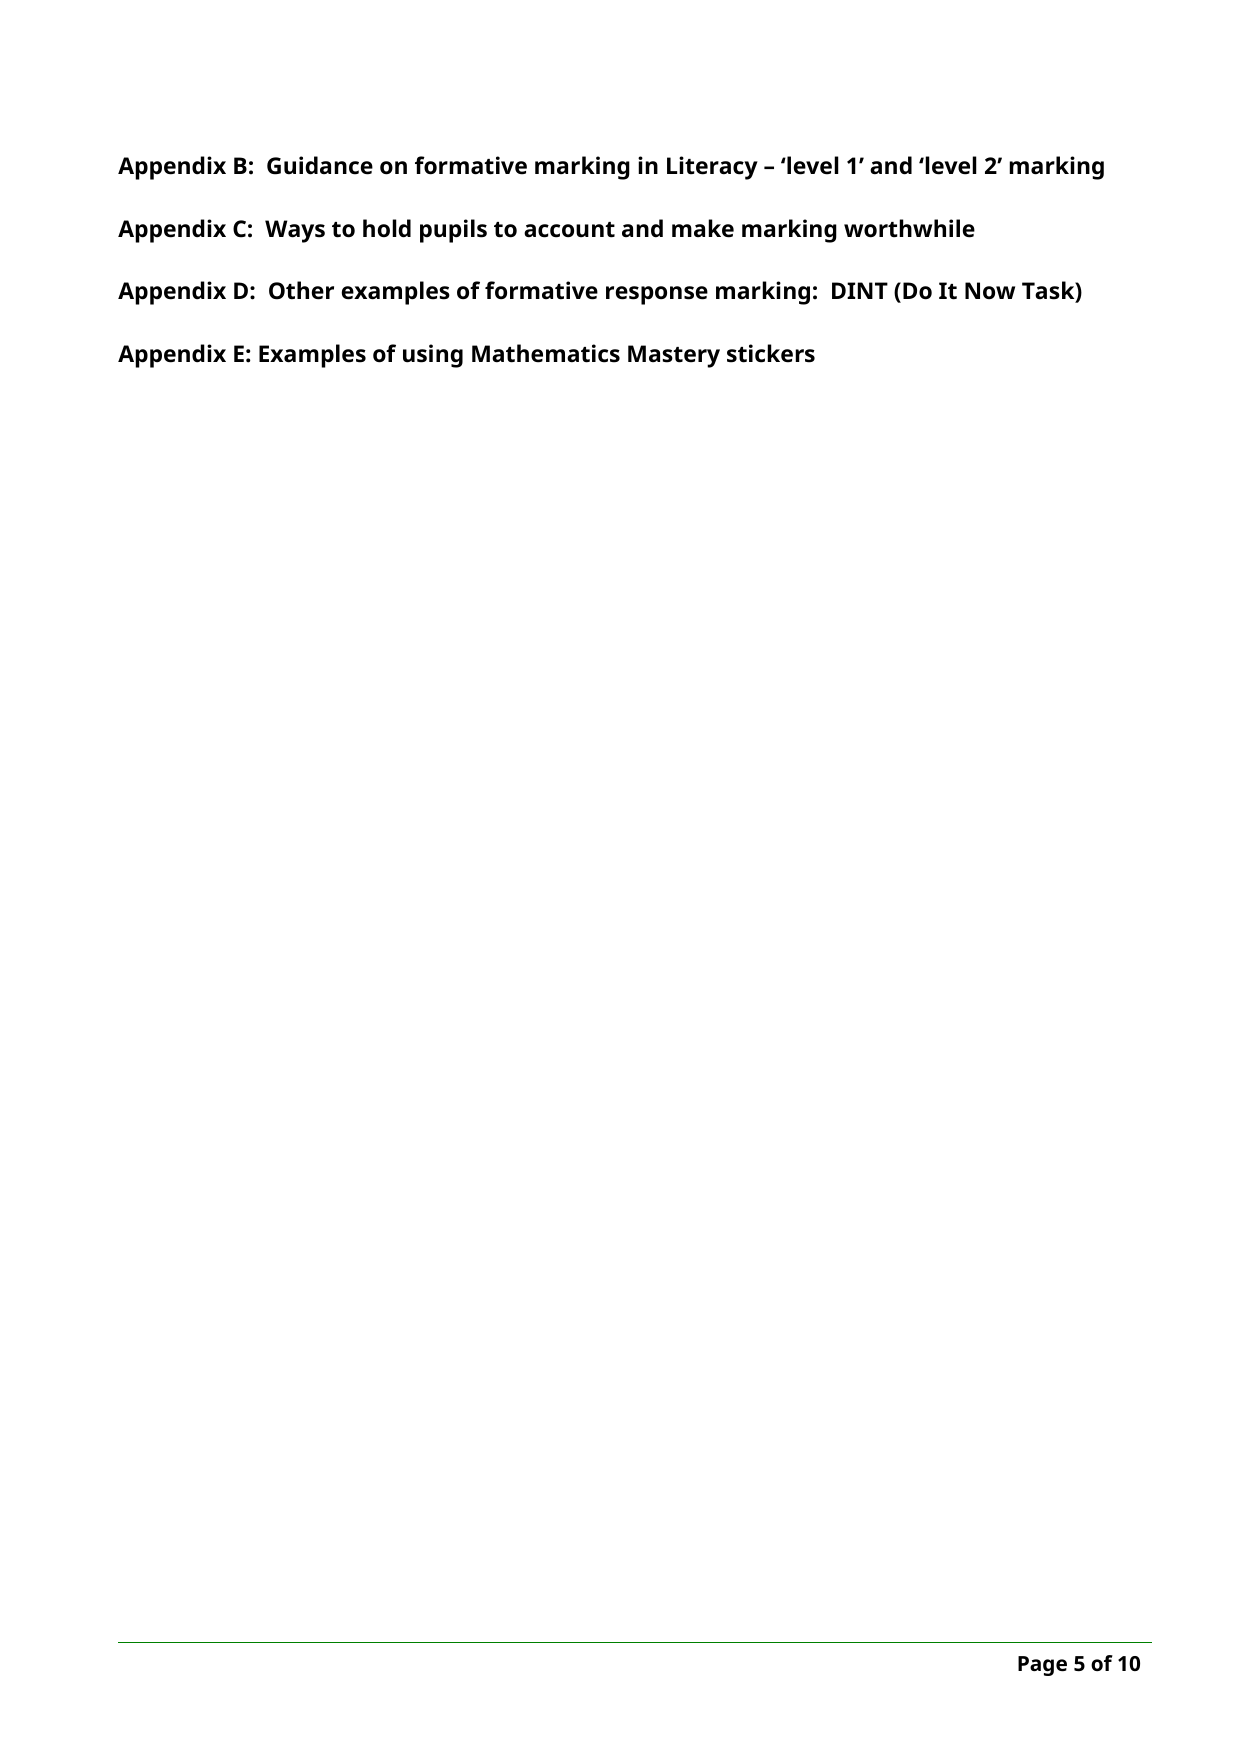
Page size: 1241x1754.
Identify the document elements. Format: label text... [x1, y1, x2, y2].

text Appendix C: Ways to hold pupils to account and make marking worthwhile [118, 212, 1152, 244]
text Appendix D: Other examples of formative response marking: DINT (Do It Now Task) [118, 275, 1152, 306]
text Appendix B: Guidance on formative marking in Literacy – ‘level 1’ and ‘level 2’ marking [118, 150, 1152, 181]
text Appendix E: Examples of using Mathematics Mastery stickers [118, 337, 1152, 369]
